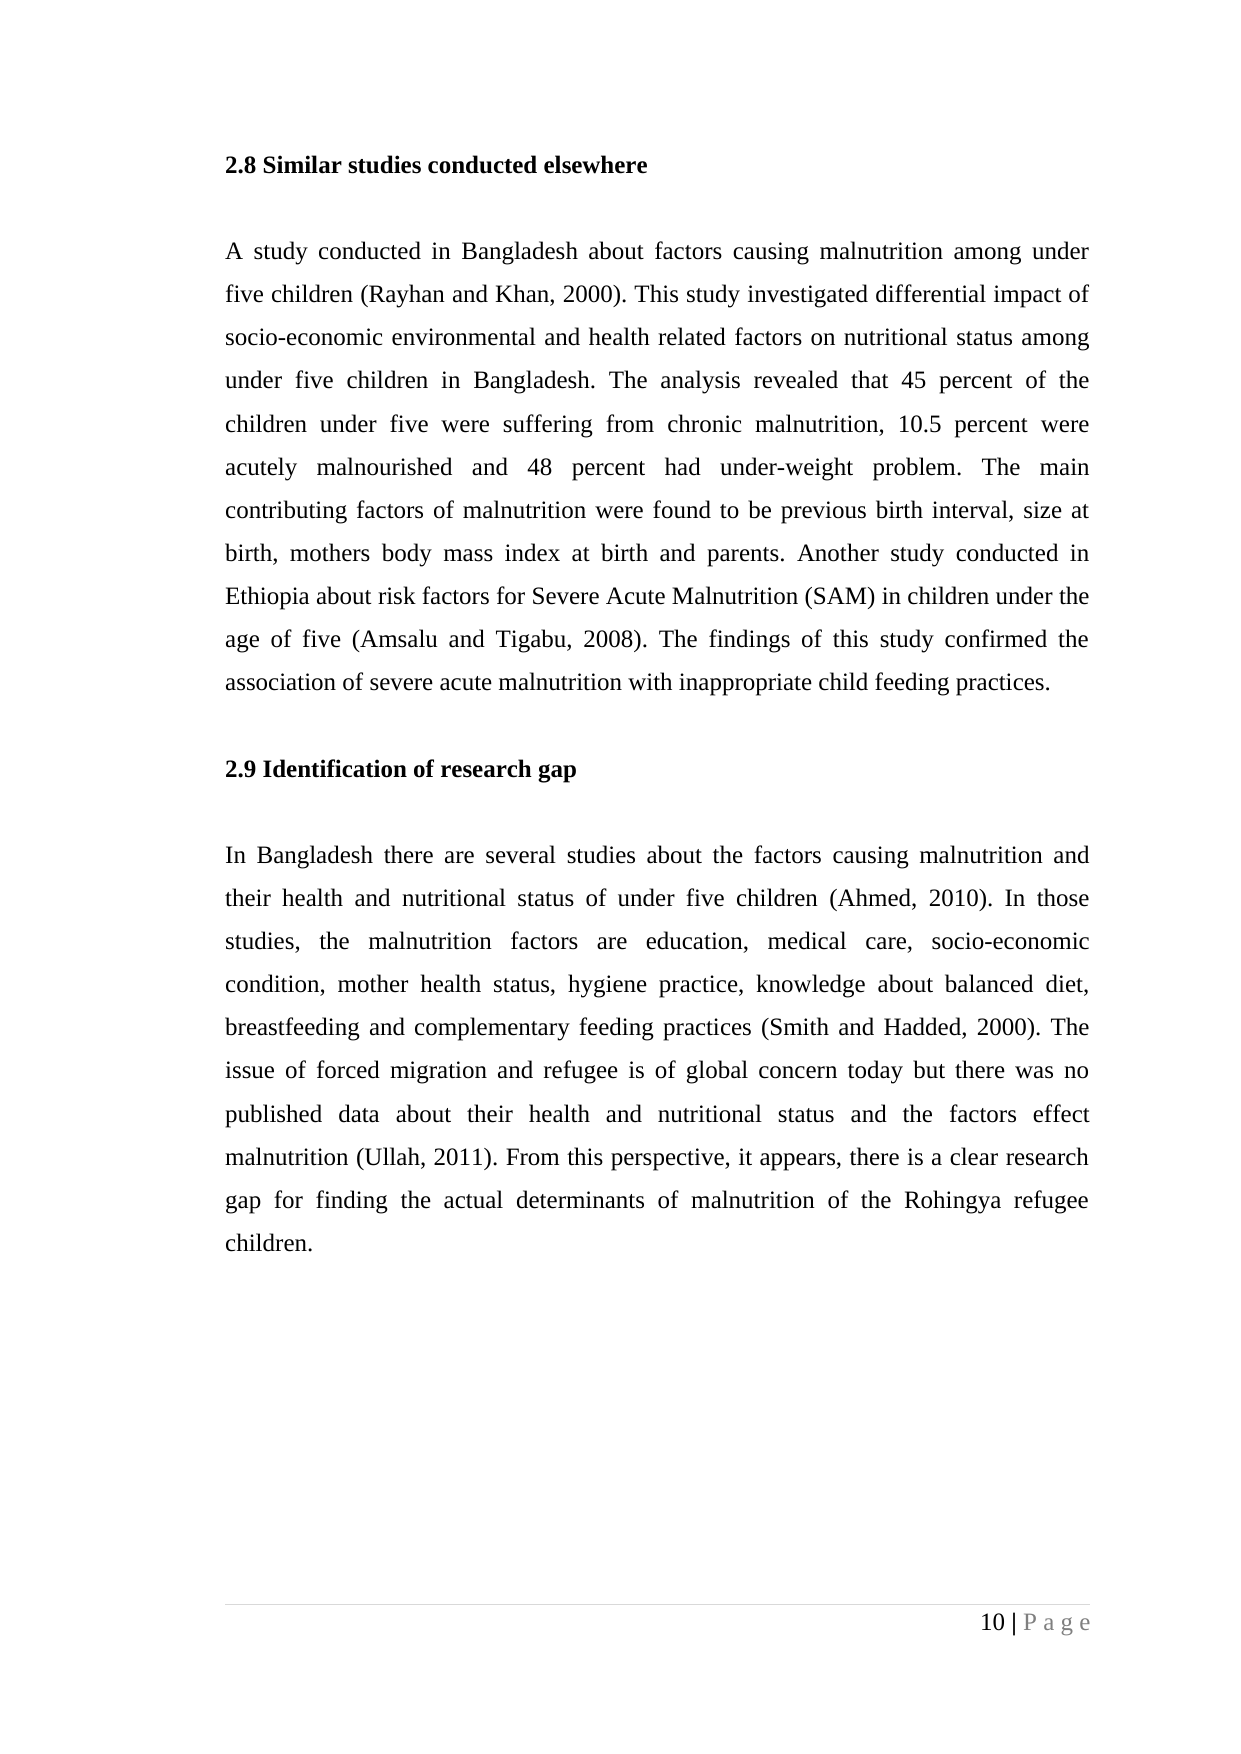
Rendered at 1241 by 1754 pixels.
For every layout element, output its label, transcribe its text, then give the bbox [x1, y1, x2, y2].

text In Bangladesh there are several studies about the factors causing malnutrition and their health and nutritional status of under five children (Ahmed, 2010). In those studies, the malnutrition factors are education, medical care, socio-economic condition, mother health status, hygiene practice, knowledge about balanced diet, breastfeeding and complementary feeding practices (Smith and Hadded, 2000). The issue of forced migration and refugee is of global concern today but there was no published data about their health and nutritional status and the factors effect malnutrition (Ullah, 2011). From this perspective, it appears, there is a clear research gap for finding the actual determinants of malnutrition of the Rohingya refugee children. [225, 840, 1090, 1257]
subtitle 2.8 Similar studies conducted elsewhere [225, 150, 1090, 179]
subtitle 2.9 Identification of research gap [225, 754, 1090, 782]
text A study conducted in Bangladesh about factors causing malnutrition among under five children (Rayhan and Khan, 2000). This study investigated differential impact of socio-economic environmental and health related factors on nutritional status among under five children in Bangladesh. The analysis revealed that 45 percent of the children under five were suffering from chronic malnutrition, 10.5 percent were acutely malnourished and 48 percent had under-weight problem. The main contributing factors of malnutrition were found to be previous birth interval, size at birth, mothers body mass index at birth and parents. Another study conducted in Ethiopia about risk factors for Severe Acute Malnutrition (SAM) in children under the age of five (Amsalu and Tigabu, 2008). The findings of this study confirmed the association of severe acute malnutrition with inappropriate child feeding practices. [225, 236, 1090, 696]
